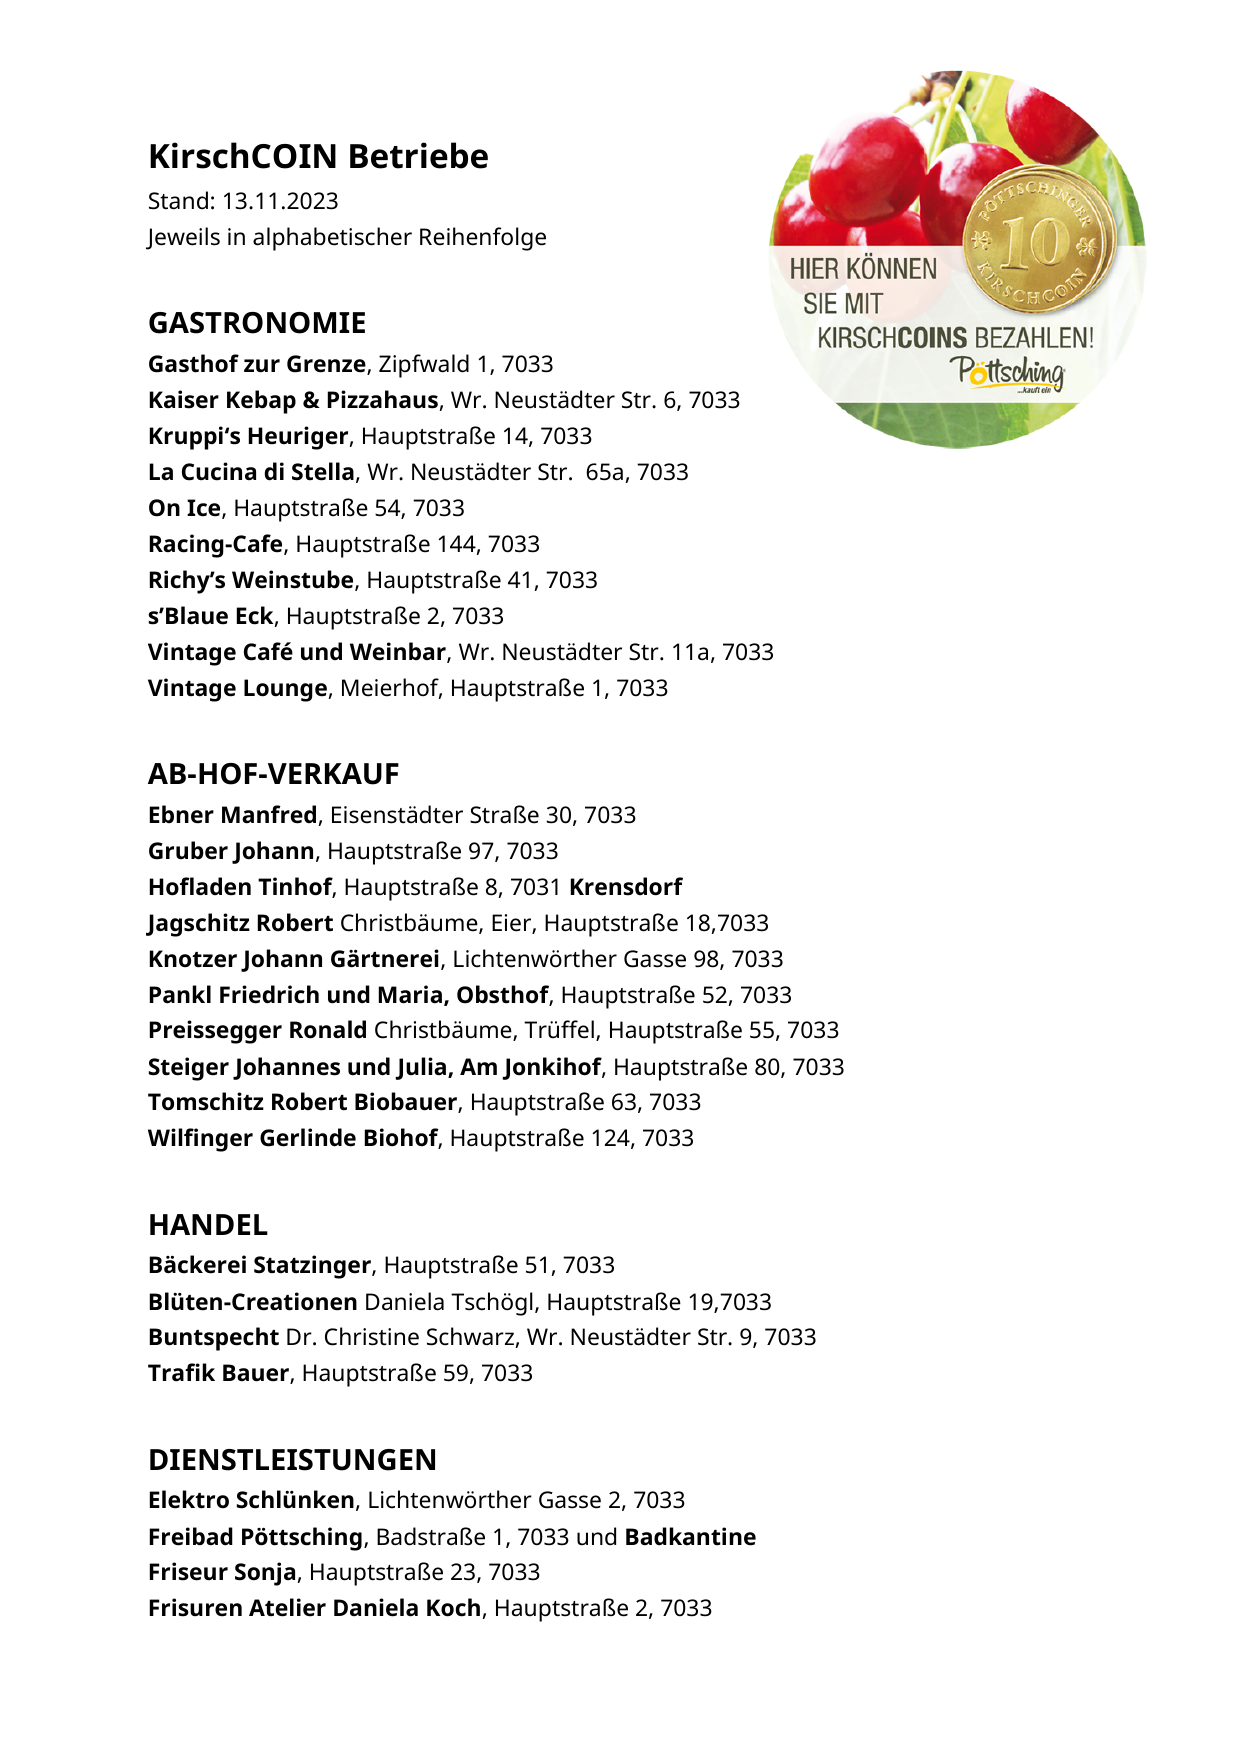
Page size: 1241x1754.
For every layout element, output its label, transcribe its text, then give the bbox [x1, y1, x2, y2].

text Kruppi‘s Heuriger, Hauptstraße 14, 7033 [148, 420, 1093, 451]
text La Cucina di Stella, Wr. Neustädter Str. 65a, 7033 [148, 456, 1093, 487]
text Richy’s Weinstube, Hauptstraße 41, 7033 [148, 564, 1093, 595]
text Preissegger Ronald Christbäume, Trüffel, Hauptstraße 55, 7033 [148, 1014, 1093, 1046]
text Blüten-Creationen Daniela Tschögl, Hauptstraße 19,7033 [148, 1285, 1093, 1317]
picture [758, 60, 1154, 456]
text Buntspecht Dr. Christine Schwarz, Wr. Neustädter Str. 9, 7033 [148, 1321, 1093, 1353]
text Freibad Pöttsching, Badstraße 1, 7033 und Badkantine [148, 1520, 1093, 1552]
text Vintage Lounge, Meierhof, Hauptstraße 1, 7033 [148, 672, 1093, 703]
text On Ice, Hauptstraße 54, 7033 [148, 492, 1093, 523]
text HANDEL [148, 1204, 1093, 1243]
text Ebner Manfred, Eisenstädter Straße 30, 7033 [148, 799, 1093, 830]
text s’Blaue Eck, Hauptstraße 2, 7033 [148, 600, 1093, 631]
text Trafik Bauer, Hauptstraße 59, 7033 [148, 1357, 1093, 1388]
text KirschCOIN Betriebe [148, 133, 1093, 178]
text Stand: 13.11.2023 [148, 185, 1093, 216]
text Wilfinger Gerlinde Biohof, Hauptstraße 124, 7033 [148, 1122, 1093, 1153]
text Steiger Johannes und Julia, Am Jonkihof, Hauptstraße 80, 7033 [148, 1050, 1093, 1082]
text Hofladen Tinhof, Hauptstraße 8, 7031 Krensdorf [148, 871, 1093, 902]
text Jeweils in alphabetischer Reihenfolge [148, 221, 1093, 252]
text Friseur Sonja, Hauptstraße 23, 7033 [148, 1556, 1093, 1588]
text Vintage Café und Weinbar, Wr. Neustädter Str. 11a, 7033 [148, 636, 1093, 667]
text Kaiser Kebap & Pizzahaus, Wr. Neustädter Str. 6, 7033 [148, 384, 1093, 415]
text GASTRONOMIE [148, 303, 1093, 342]
text Frisuren Atelier Daniela Koch, Hauptstraße 2, 7033 [148, 1592, 1093, 1623]
text Elektro Schlünken, Lichtenwörther Gasse 2, 7033 [148, 1484, 1093, 1516]
text Bäckerei Statzinger, Hauptstraße 51, 7033 [148, 1249, 1093, 1281]
text DIENSTLEISTUNGEN [148, 1439, 1093, 1478]
text Knotzer Johann Gärtnerei, Lichtenwörther Gasse 98, 7033 [148, 943, 1093, 974]
text Gasthof zur Grenze, Zipfwald 1, 7033 [148, 348, 1093, 379]
text Racing-Cafe, Hauptstraße 144, 7033 [148, 528, 1093, 559]
text Jagschitz Robert Christbäume, Eier, Hauptstraße 18,7033 [148, 907, 1093, 938]
text Gruber Johann, Hauptstraße 97, 7033 [148, 835, 1093, 866]
text Tomschitz Robert Biobauer, Hauptstraße 63, 7033 [148, 1086, 1093, 1118]
text Pankl Friedrich und Maria, Obsthof, Hauptstraße 52, 7033 [148, 978, 1093, 1010]
text AB-HOF-VERKAUF [148, 753, 1093, 793]
